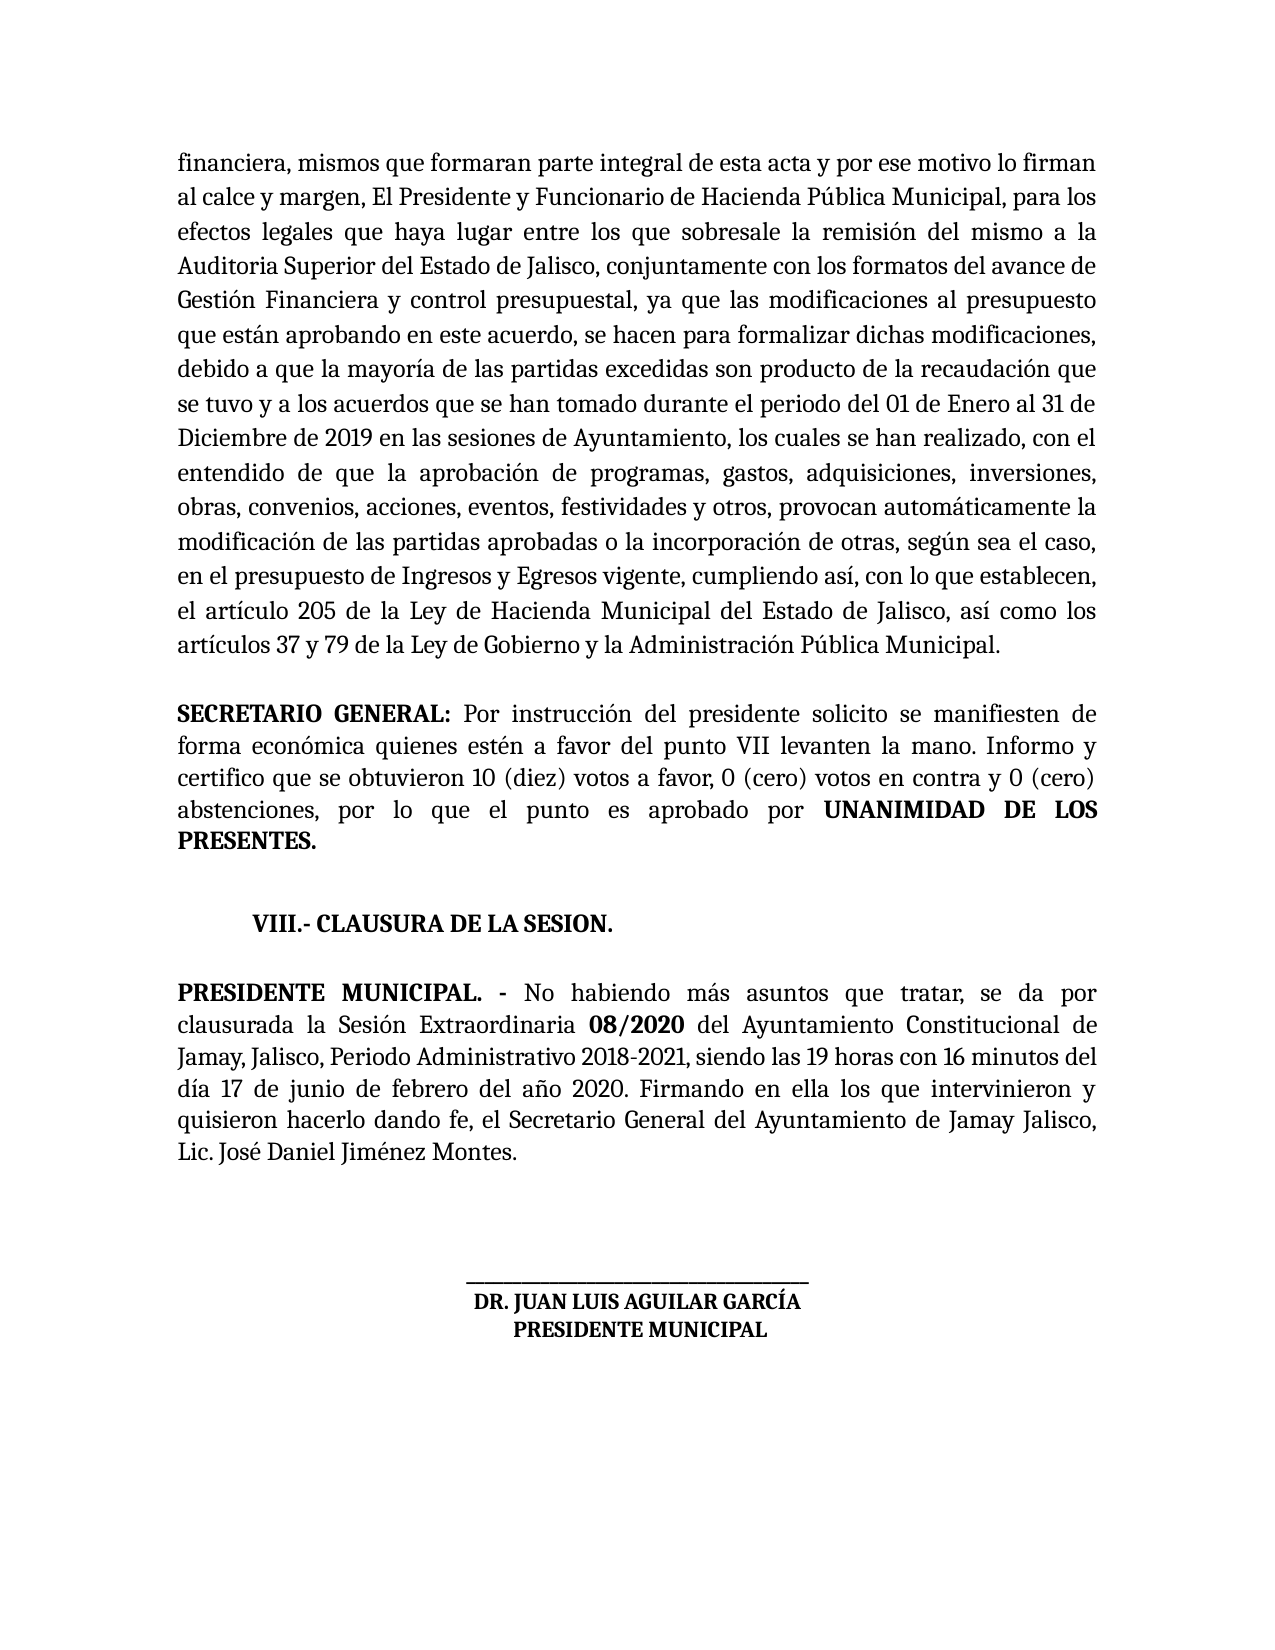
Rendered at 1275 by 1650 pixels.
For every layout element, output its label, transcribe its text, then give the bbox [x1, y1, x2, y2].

text PRESIDENTE MUNICIPAL [177, 1317, 1098, 1343]
text _____________________________________ DR. JUAN LUIS AGUILAR GARCÍA [177, 1259, 1098, 1316]
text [177, 148, 1098, 660]
text SECRETARIO GENERAL: Por instrucción del presidente solicito se manifiesten de forma económica quienes estén a favor del punto VII levanten la mano. Informo y certifico que se obtuvieron 10 (diez) votos a favor, 0 (cero) votos en contra y 0 (cero) abstenciones, por lo que el punto es aprobado por UNANIMIDAD DE LOS PRESENTES. [177, 699, 1098, 856]
text VIII.- CLAUSURA DE LA SESION. [252, 909, 1098, 939]
text PRESIDENTE MUNICIPAL. - No habiendo más asuntos que tratar, se da por clausurada la Sesión Extraordinaria 08/2020 del Ayuntamiento Constitucional de Jamay, Jalisco, Periodo Administrativo 2018-2021, siendo las 19 horas con 16 minutos del día 17 de junio de febrero del año 2020. Firmando en ella los que intervinieron y quisieron hacerlo dando fe, el Secretario General del Ayuntamiento de Jamay Jalisco, Lic. José Daniel Jiménez Montes. [177, 978, 1098, 1167]
